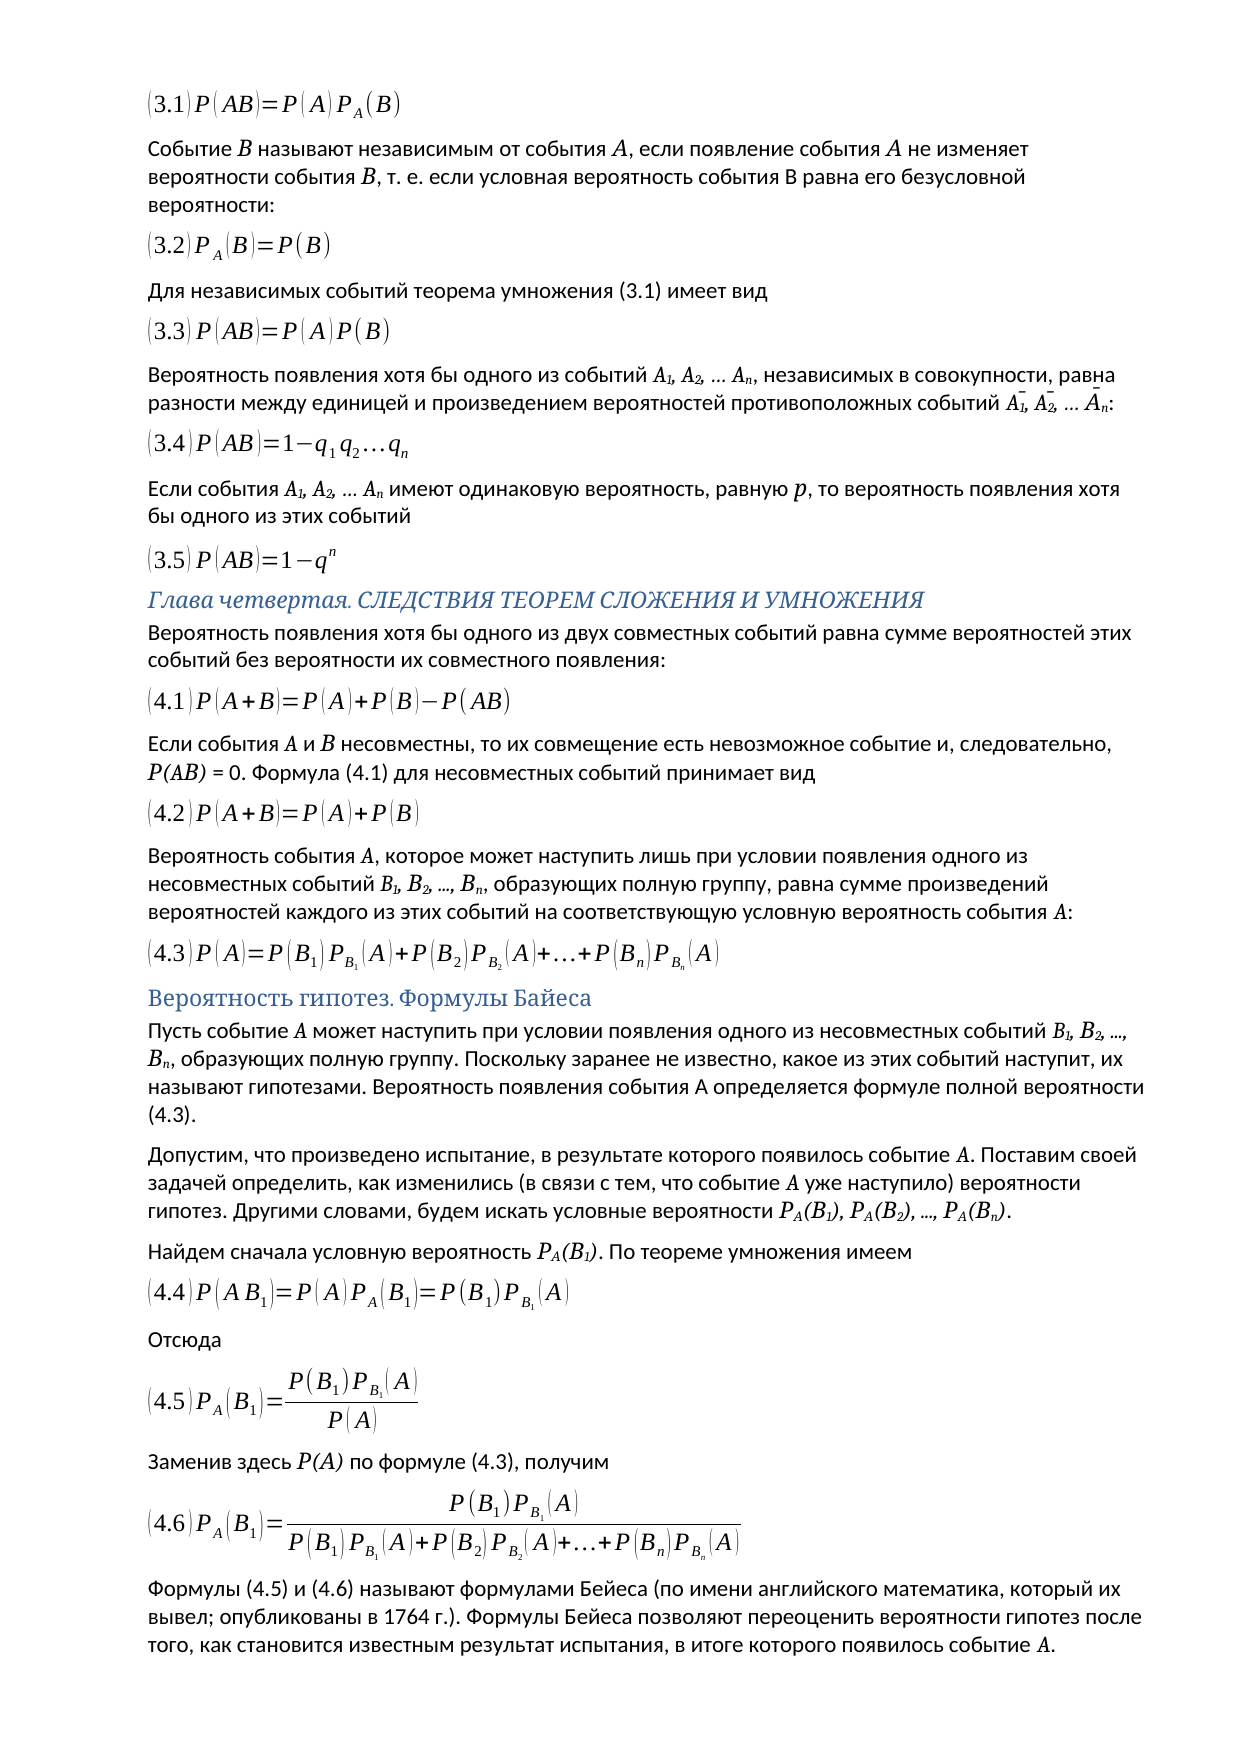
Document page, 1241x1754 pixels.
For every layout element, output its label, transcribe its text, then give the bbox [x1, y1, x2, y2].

text Если события A и В несовместны, то их совмещение есть невозможное событие и, следовательно, Р(AВ) = 0. Формула (4.1) для несовместных событий принимает вид [148, 729, 1152, 786]
text Допустим, что произведено испытание, в результате которого появилось событие A. Поставим своей задачей определить, как изменились (в связи с тем, что событие A уже наступило) вероятности гипотез. Другими словами, будем искать условные вероятности РА(В1), РА(В2), ..., РА(Вn). [148, 1140, 1152, 1224]
text Заменив здесь Р(А) по формуле (4.3), получим [148, 1447, 1152, 1476]
text Вероятность появления хотя бы одного из двух совместных событий равна сумме вероятностей этих событий без вероятности их совместного появления: [148, 618, 1152, 674]
subtitle Глава четвертая. СЛЕДСТВИЯ ТЕОРЕМ СЛОЖЕНИЯ И УМНОЖЕНИЯ [148, 587, 1152, 614]
text Вероятность появления хотя бы одного из событий A1, A2, … An, независимых в совокупности, равна разности между единицей и произведением вероятностей противоположных событий A̅1, A̅2, … A̅n: [148, 360, 1152, 416]
text Если события A1, A2, … An имеют одинаковую вероятность, равную р, то вероятность появления хотя бы одного из этих событий [148, 474, 1152, 530]
subtitle Вероятность гипотез. Формулы Байеса [148, 986, 1152, 1012]
text Отсюда [148, 1325, 1152, 1353]
text Для независимых событий теорема умножения (3.1) имеет вид [148, 276, 1152, 304]
text Пусть событие A может наступить при условии появления одного из несовместных событий B1, В2, ..., Вn, образующих полную группу. Поскольку заранее не известно, какое из этих событий наступит, их называют гипотезами. Вероятность появления события А определяется формуле полной вероятности (4.3). [148, 1016, 1152, 1128]
text Найдем сначала условную вероятность РА(В1). По теореме умножения имеем [148, 1237, 1152, 1265]
text Формулы (4.5) и (4.6) называют формулами Бейеса (по имени английского математика, который их вывел; опубликованы в 1764 г.). Формулы Бейеса позволяют переоценить вероятности гипотез после того, как становится известным результат испытания, в итоге которого появилось событие A. [148, 1574, 1152, 1658]
text Событие В называют независимым от события А, если появление события А не изменяет вероятности события В, т. е. если условная вероятность события В равна его безусловной вероятности: [148, 134, 1152, 218]
text Вероятность события A, которое может наступить лишь при условии появления одного из несовместных событий B1, В2, ..., Вn, образующих полную группу, равна сумме произведений вероятностей каждого из этих событий на соответствующую условную вероятность события A: [148, 841, 1152, 925]
